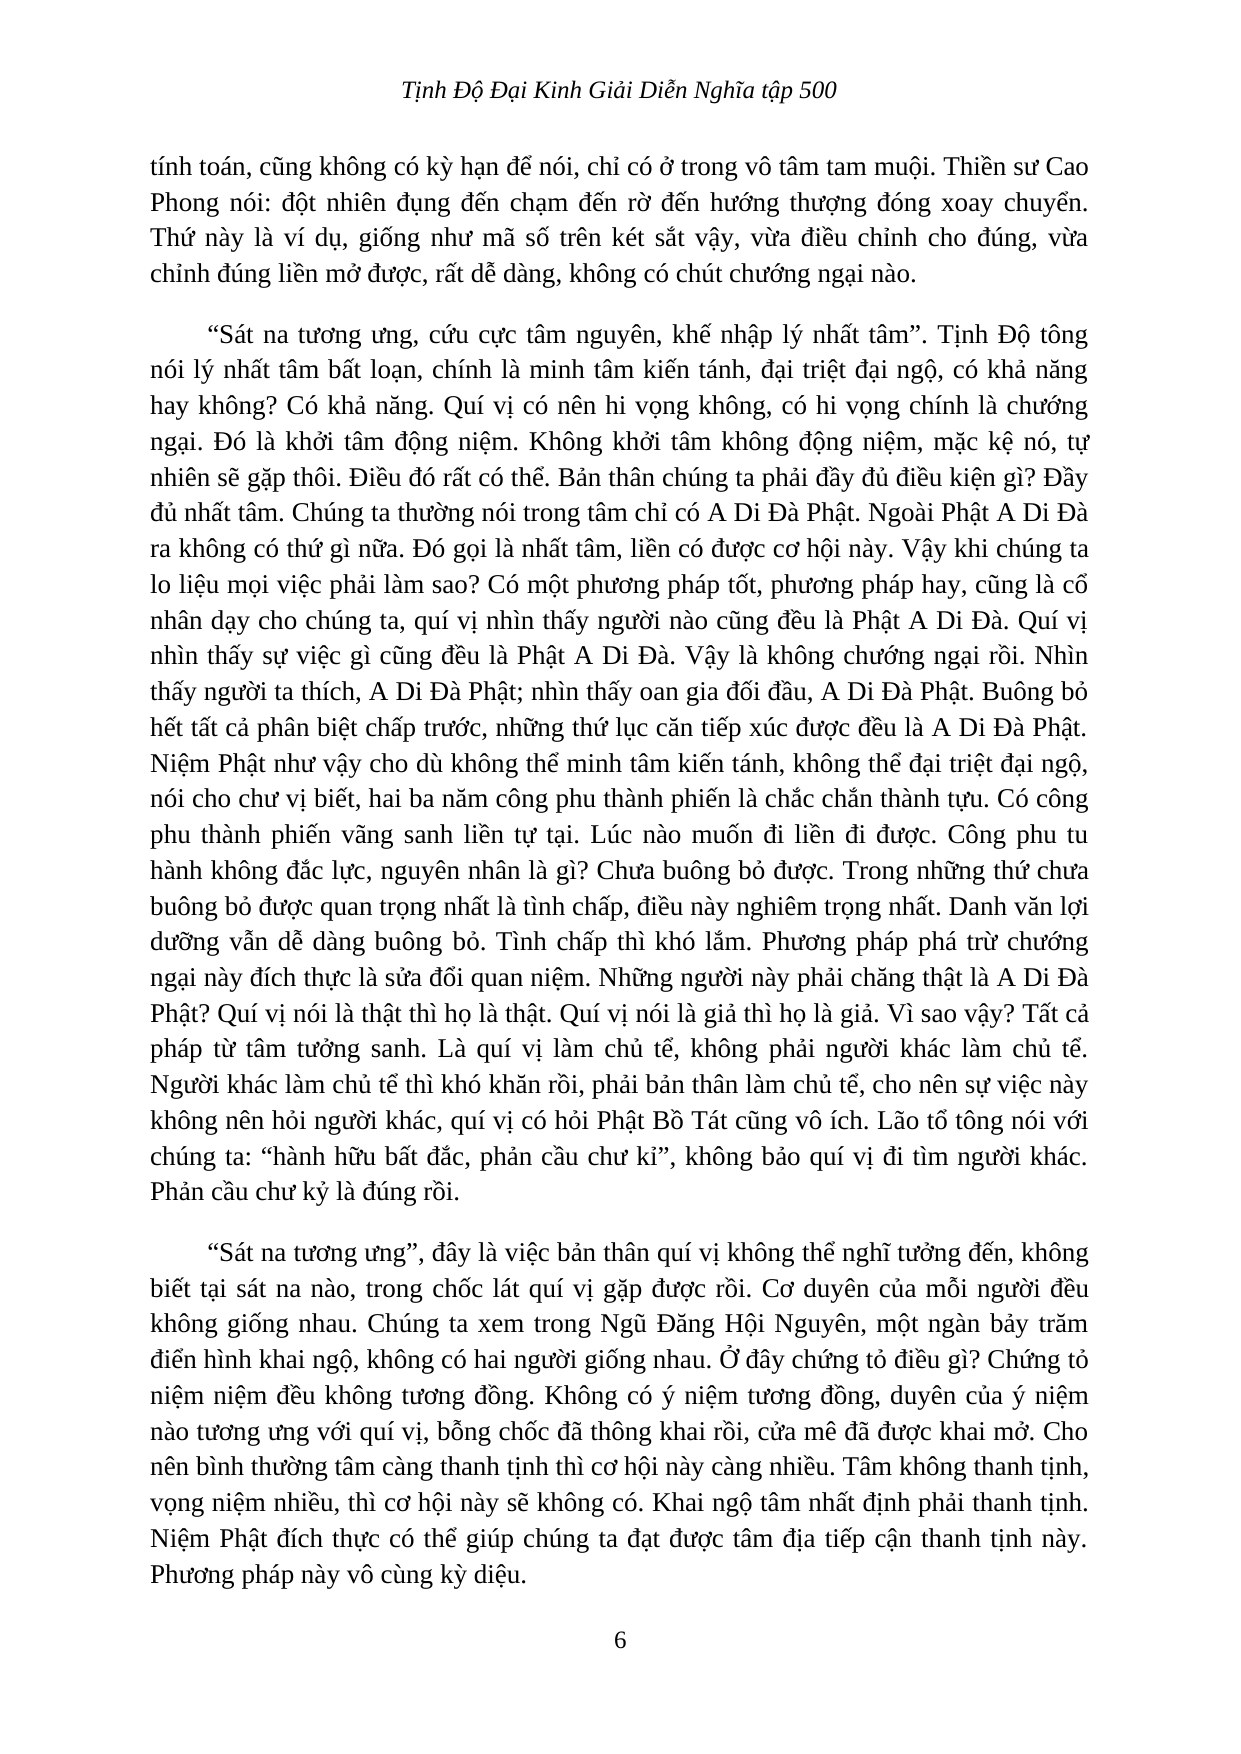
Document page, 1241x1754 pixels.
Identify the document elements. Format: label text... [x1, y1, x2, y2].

text “Sát na tương ưng”, đây là việc bản thân quí vị không thể nghĩ tưởng đến, không biết tại sát na nào, trong chốc lát quí vị gặp được rồi. Cơ duyên của mỗi người đều không giống nhau. Chúng ta xem trong Ngũ Đăng Hội Nguyên, một ngàn bảy trăm điển hình khai ngộ, không có hai người giống nhau. Ở đây chứng tỏ điều gì? Chứng tỏ niệm niệm đều không tương đồng. Không có ý niệm tương đồng, duyên của ý niệm nào tương ưng với quí vị, bỗng chốc đã thông khai rồi, cửa mê đã được khai mở. Cho nên bình thường tâm càng thanh tịnh thì cơ hội này càng nhiều. Tâm không thanh tịnh, vọng niệm nhiều, thì cơ hội này sẽ không có. Khai ngộ tâm nhất định phải thanh tịnh. Niệm Phật đích thực có thể giúp chúng ta đạt được tâm địa tiếp cận thanh tịnh này. Phương pháp này vô cùng kỳ diệu. [150, 1236, 1090, 1589]
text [150, 150, 1090, 288]
text “Sát na tương ưng, cứu cực tâm nguyên, khế nhập lý nhất tâm”. Tịnh Độ tông nói lý nhất tâm bất loạn, chính là minh tâm kiến tánh, đại triệt đại ngộ, có khả năng hay không? Có khả năng. Quí vị có nên hi vọng không, có hi vọng chính là chướng ngại. Đó là khởi tâm động niệm. Không khởi tâm không động niệm, mặc kệ nó, tự nhiên sẽ gặp thôi. Điều đó rất có thể. Bản thân chúng ta phải đầy đủ điều kiện gì? Đầy đủ nhất tâm. Chúng ta thường nói trong tâm chỉ có A Di Đà Phật. Ngoài Phật A Di Đà ra không có thứ gì nữa. Đó gọi là nhất tâm, liền có được cơ hội này. Vậy khi chúng ta lo liệu mọi việc phải làm sao? Có một phương pháp tốt, phương pháp hay, cũng là cổ nhân dạy cho chúng ta, quí vị nhìn thấy người nào cũng đều là Phật A Di Đà. Quí vị nhìn thấy sự việc gì cũng đều là Phật A Di Đà. Vậy là không chướng ngại rồi. Nhìn thấy người ta thích, A Di Đà Phật; nhìn thấy oan gia đối đầu, A Di Đà Phật. Buông bỏ hết tất cả phân biệt chấp trước, những thứ lục căn tiếp xúc được đều là A Di Đà Phật. Niệm Phật như vậy cho dù không thể minh tâm kiến tánh, không thể đại triệt đại ngộ, nói cho chư vị biết, hai ba năm công phu thành phiến là chắc chắn thành tựu. Có công phu thành phiến vãng sanh liền tự tại. Lúc nào muốn đi liền đi được. Công phu tu hành không đắc lực, nguyên nhân là gì? Chưa buông bỏ được. Trong những thứ chưa buông bỏ được quan trọng nhất là tình chấp, điều này nghiêm trọng nhất. Danh văn lợi dưỡng vẫn dễ dàng buông bỏ. Tình chấp thì khó lắm. Phương pháp phá trừ chướng ngại này đích thực là sửa đổi quan niệm. Những người này phải chăng thật là A Di Đà Phật? Quí vị nói là thật thì họ là thật. Quí vị nói là giả thì họ là giả. Vì sao vậy? Tất cả pháp từ tâm tưởng sanh. Là quí vị làm chủ tể, không phải người khác làm chủ tể. Người khác làm chủ tể thì khó khăn rồi, phải bản thân làm chủ tể, cho nên sự việc này không nên hỏi người khác, quí vị có hỏi Phật Bồ Tát cũng vô ích. Lão tổ tông nói với chúng ta: “hành hữu bất đắc, phản cầu chư kỉ”, không bảo quí vị đi tìm người khác. Phản cầu chư kỷ là đúng rồi. [150, 318, 1090, 1207]
